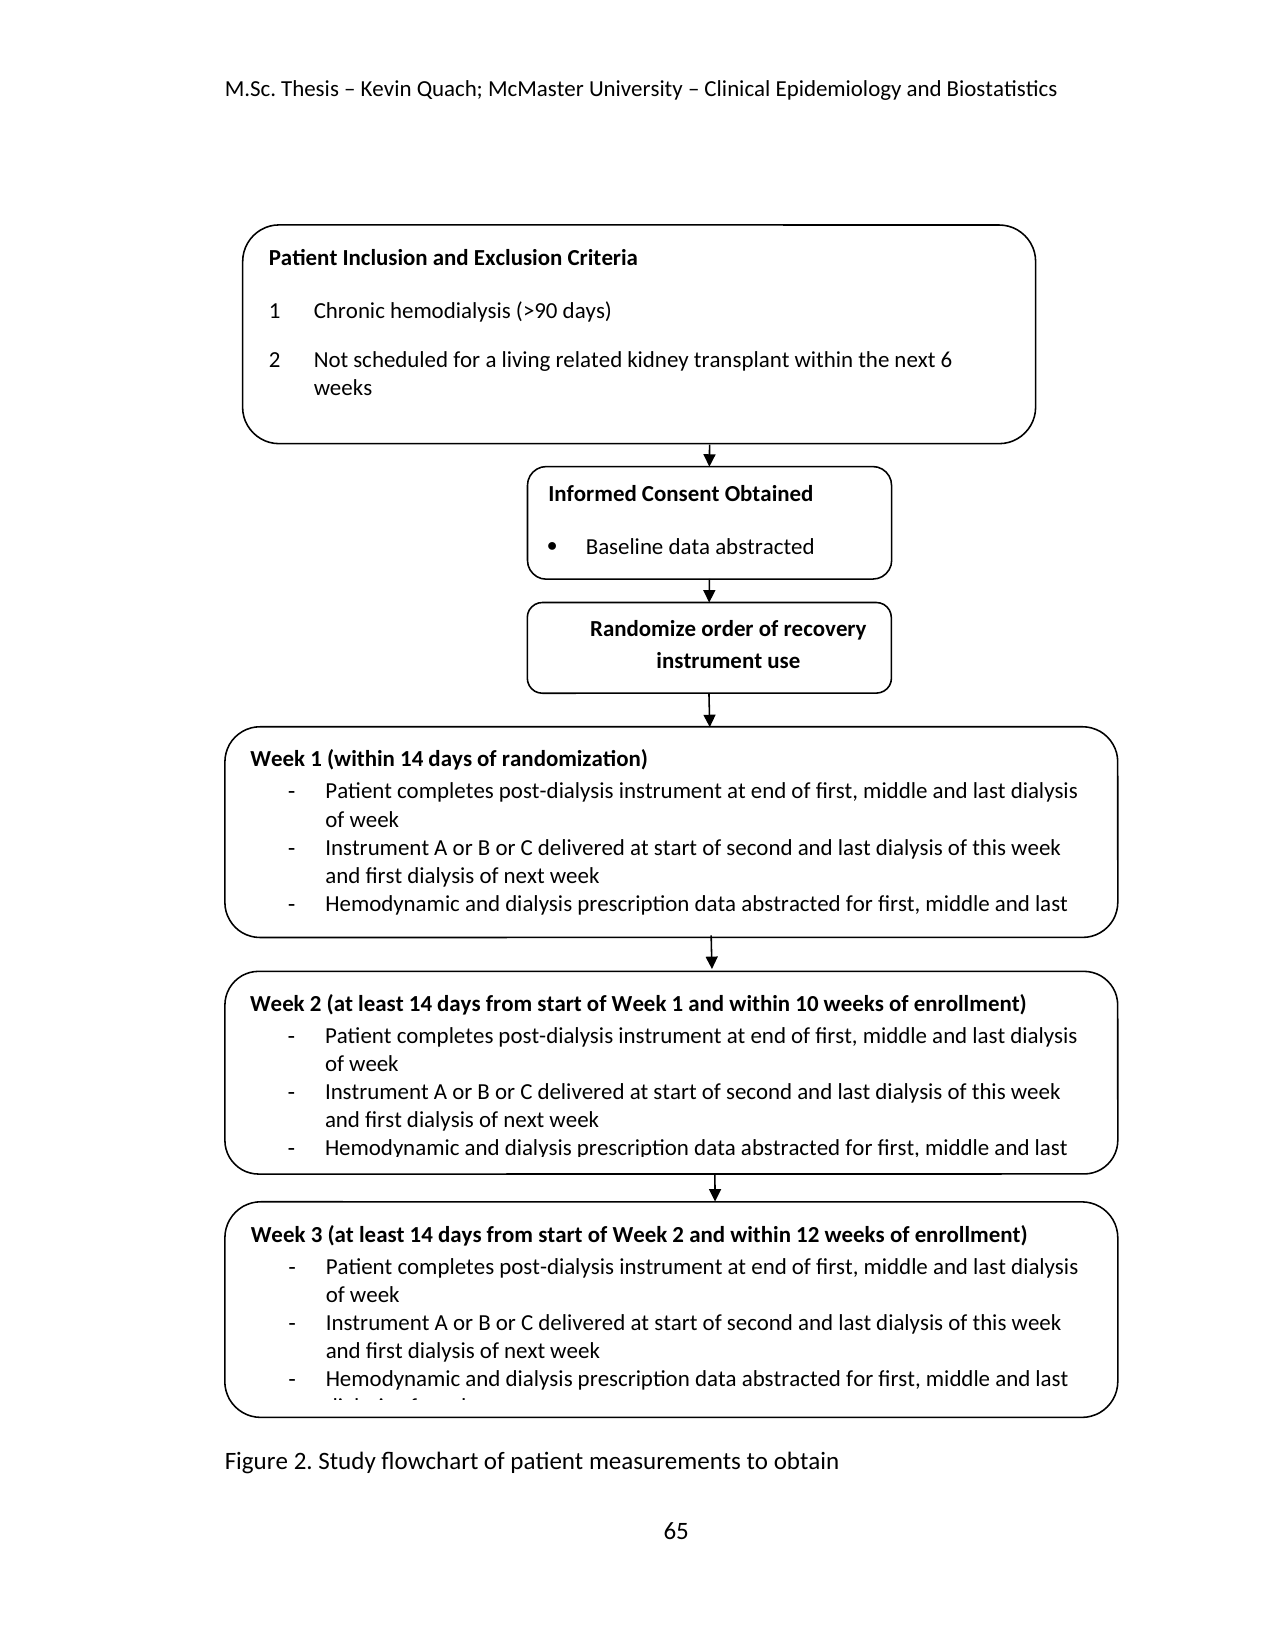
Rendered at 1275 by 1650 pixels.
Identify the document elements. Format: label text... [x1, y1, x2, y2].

text Figure 2. Study flowchart of patient measurements to obtain [224, 1445, 1127, 1476]
